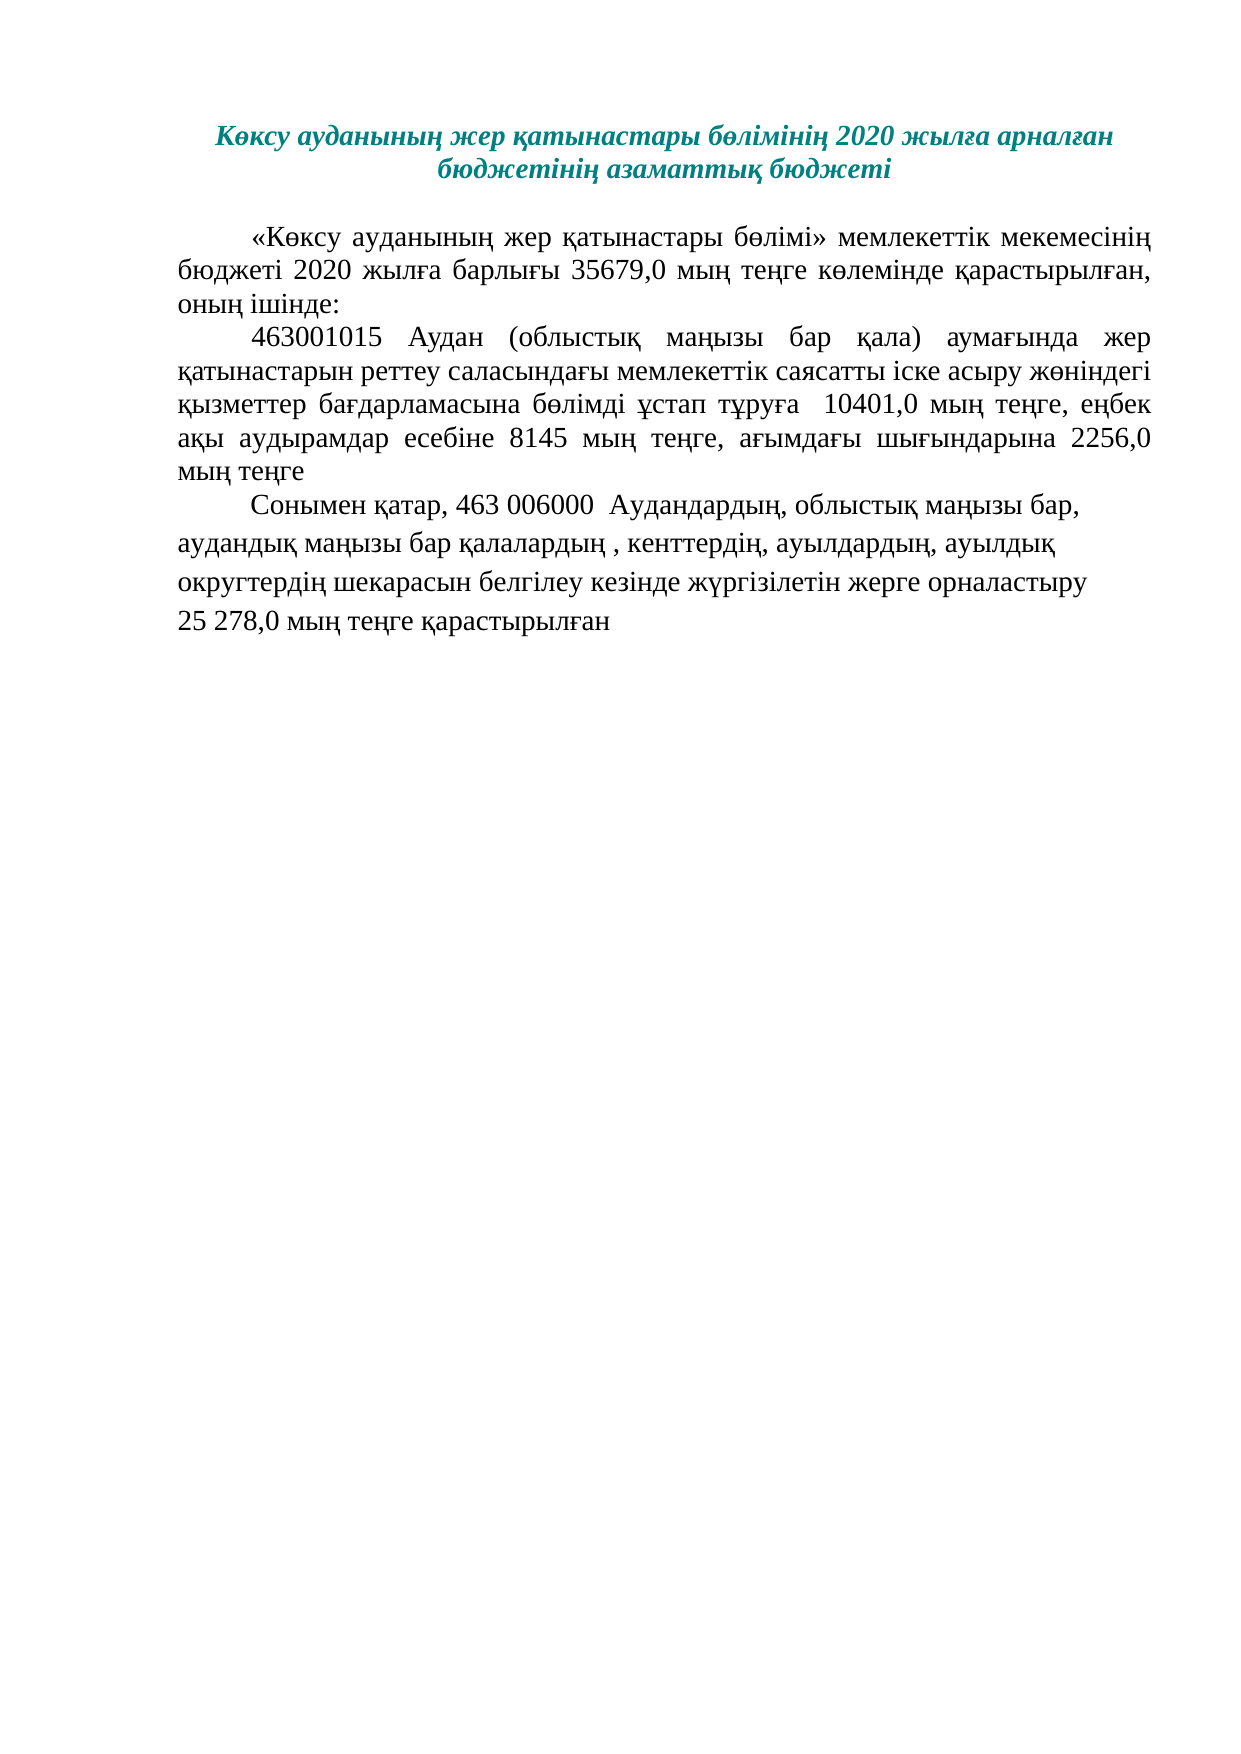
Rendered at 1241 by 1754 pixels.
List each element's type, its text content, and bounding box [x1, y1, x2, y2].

text Сонымен қатар, 463 006000 Аудандардың, облыстық маңызы бар, аудандық маңызы бар қалалардың , кенттердің, ауылдардың, ауылдық округтердің шекарасын белгілеу кезінде жүргізілетін жерге орналастыру [177, 487, 1152, 598]
text 25 278,0 мың теңге қарастырылған [177, 603, 1152, 636]
text 463001015 Аудан (облыстық маңызы бар қала) аумағында жер қатынастарын реттеу саласындағы мемлекеттік саясатты іске асыру жөніндегі қызметтер бағдарламасына бөлімді ұстап тұруға 10401,0 мың теңге, еңбек ақы аудырамдар есебіне 8145 мың теңге, ағымдағы шығындарына 2256,0 мың теңге [177, 319, 1152, 487]
text «Көксу ауданының жер қатынастары бөлімі» мемлекеттік мекемесінің бюджеті 2020 жылға барлығы 35679,0 мың теңге көлемінде қарастырылған, оның ішінде: [177, 219, 1152, 319]
text Көксу ауданының жер қатынастары бөлімінің 2020 жылға арналған бюджетінің азаматтық бюджеті [177, 118, 1152, 185]
